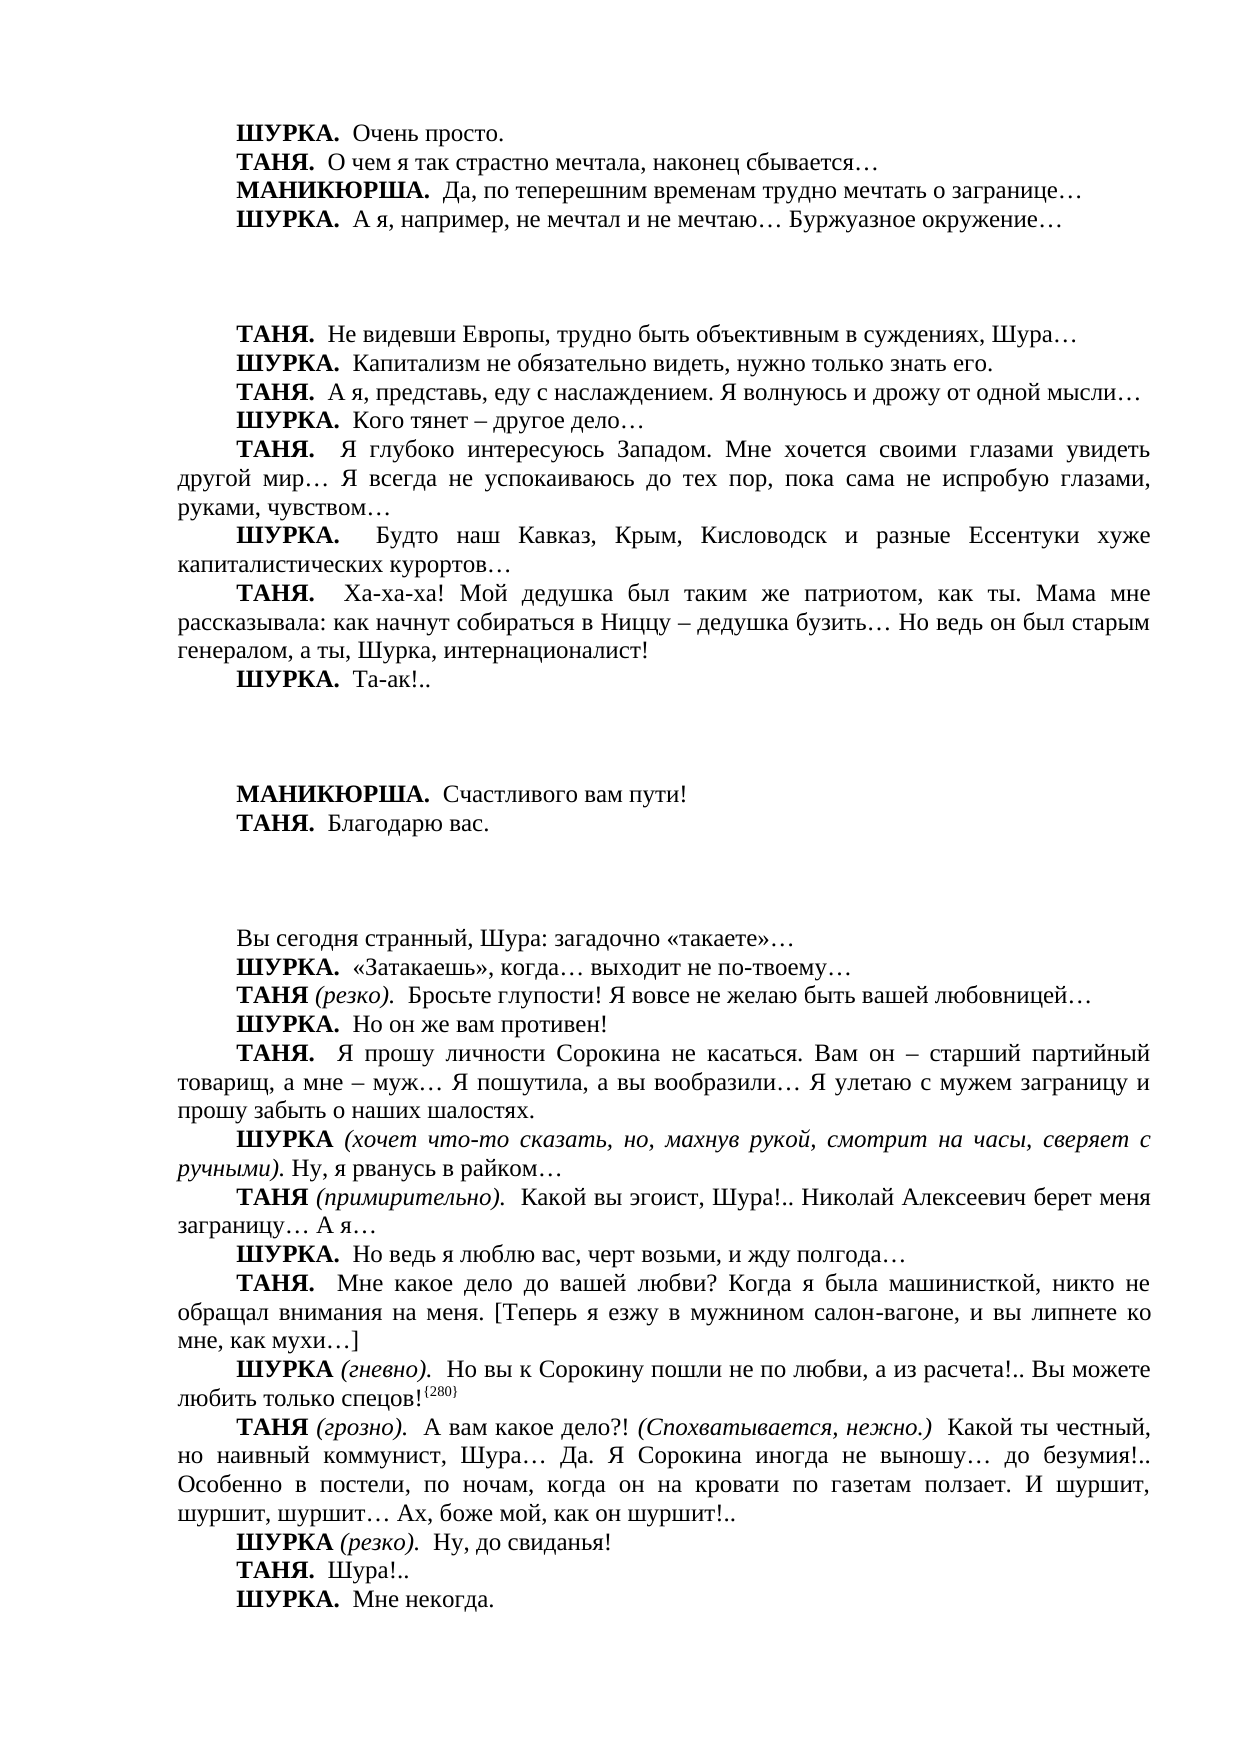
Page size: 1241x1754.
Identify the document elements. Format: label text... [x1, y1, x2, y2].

text ТАНЯ. О чем я так страстно мечтала, наконец сбывается… [177, 147, 1152, 176]
text ТАНЯ. Ха-ха-ха! Мой дедушка был таким же патриотом, как ты. Мама мне рассказывала: как начнут собираться в Ниццу – дедушка бузить… Но ведь он был старым генералом, а ты, Шурка, интернационалист! [177, 578, 1152, 664]
text ТАНЯ. Не видевши Европы, трудно быть объективным в суждениях, Шура… [177, 319, 1152, 348]
text ТАНЯ. Я прошу личности Сорокина не касаться. Вам он – старший партийный товарищ, а мне – муж… Я пошутила, а вы вообразили… Я улетаю с мужем заграницу и прошу забыть о наших шалостях. [177, 1038, 1152, 1124]
text ШУРКА. А я, например, не мечтал и не мечтаю… Буржуазное окружение… [177, 204, 1152, 233]
text ШУРКА (резко). Ну, до свиданья! [177, 1527, 1152, 1556]
text МАНИКЮРША. Да, по теперешним временам трудно мечтать о загранице… [177, 176, 1152, 204]
text ТАНЯ. Я глубоко интересуюсь Западом. Мне хочется своими глазами увидеть другой мир… Я всегда не успокаиваюсь до тех пор, пока сама не испробую глазами, руками, чувством… [177, 434, 1152, 521]
text ТАНЯ (примирительно). Какой вы эгоист, Шура!.. Николай Алексеевич берет меня заграницу… А я… [177, 1182, 1152, 1239]
text ТАНЯ (резко). Бросьте глупости! Я вовсе не желаю быть вашей любовницей… [177, 981, 1152, 1009]
text ШУРКА. Капитализм не обязательно видеть, нужно только знать его. [177, 348, 1152, 377]
text ШУРКА. Та-ак!.. [177, 664, 1152, 693]
text ТАНЯ. Мне какое дело до вашей любви? Когда я была машинисткой, никто не обращал внимания на меня. [Теперь я езжу в мужнином салон-вагоне, и вы липнете ко мне, как мухи…] [177, 1268, 1152, 1354]
text ШУРКА. Мне некогда. [177, 1584, 1152, 1613]
text ТАНЯ. А я, представь, еду с наслаждением. Я волнуюсь и дрожу от одной мысли… [177, 377, 1152, 406]
text Вы сегодня странный, Шура: загадочно «такаете»… [177, 923, 1152, 952]
text МАНИКЮРША. Счастливого вам пути! [177, 779, 1152, 808]
text ТАНЯ (грозно). А вам какое дело?! (Спохватывается, нежно.) Какой ты честный, но наивный коммунист, Шура… Да. Я Сорокина иногда не выношу… до безумия!.. Особенно в постели, по ночам, когда он на кровати по газетам ползает. И шуршит, шуршит, шуршит… Ах, боже мой, как он шуршит!.. [177, 1412, 1152, 1527]
text ШУРКА. Но ведь я люблю вас, черт возьми, и жду полгода… [177, 1239, 1152, 1268]
text ШУРКА. Будто наш Кавказ, Крым, Кисловодск и разные Ессентуки хуже капиталистических курортов… [177, 521, 1152, 578]
text ШУРКА. «Затакаешь», когда… выходит не по-твоему… [177, 952, 1152, 981]
text ШУРКА (гневно). Но вы к Сорокину пошли не по любви, а из расчета!.. Вы можете любить только спецов!{280} [177, 1354, 1152, 1412]
text ШУРКА. Кого тянет – другое дело… [177, 406, 1152, 434]
text ШУРКА. Очень просто. [177, 118, 1152, 147]
text ТАНЯ. Благодарю вас. [177, 808, 1152, 837]
text ШУРКА. Но он же вам противен! [177, 1009, 1152, 1038]
text ШУРКА (хочет что-то сказать, но, махнув рукой, смотрит на часы, сверяет с ручными). Ну, я рванусь в райком… [177, 1124, 1152, 1182]
text ТАНЯ. Шура!.. [177, 1556, 1152, 1584]
